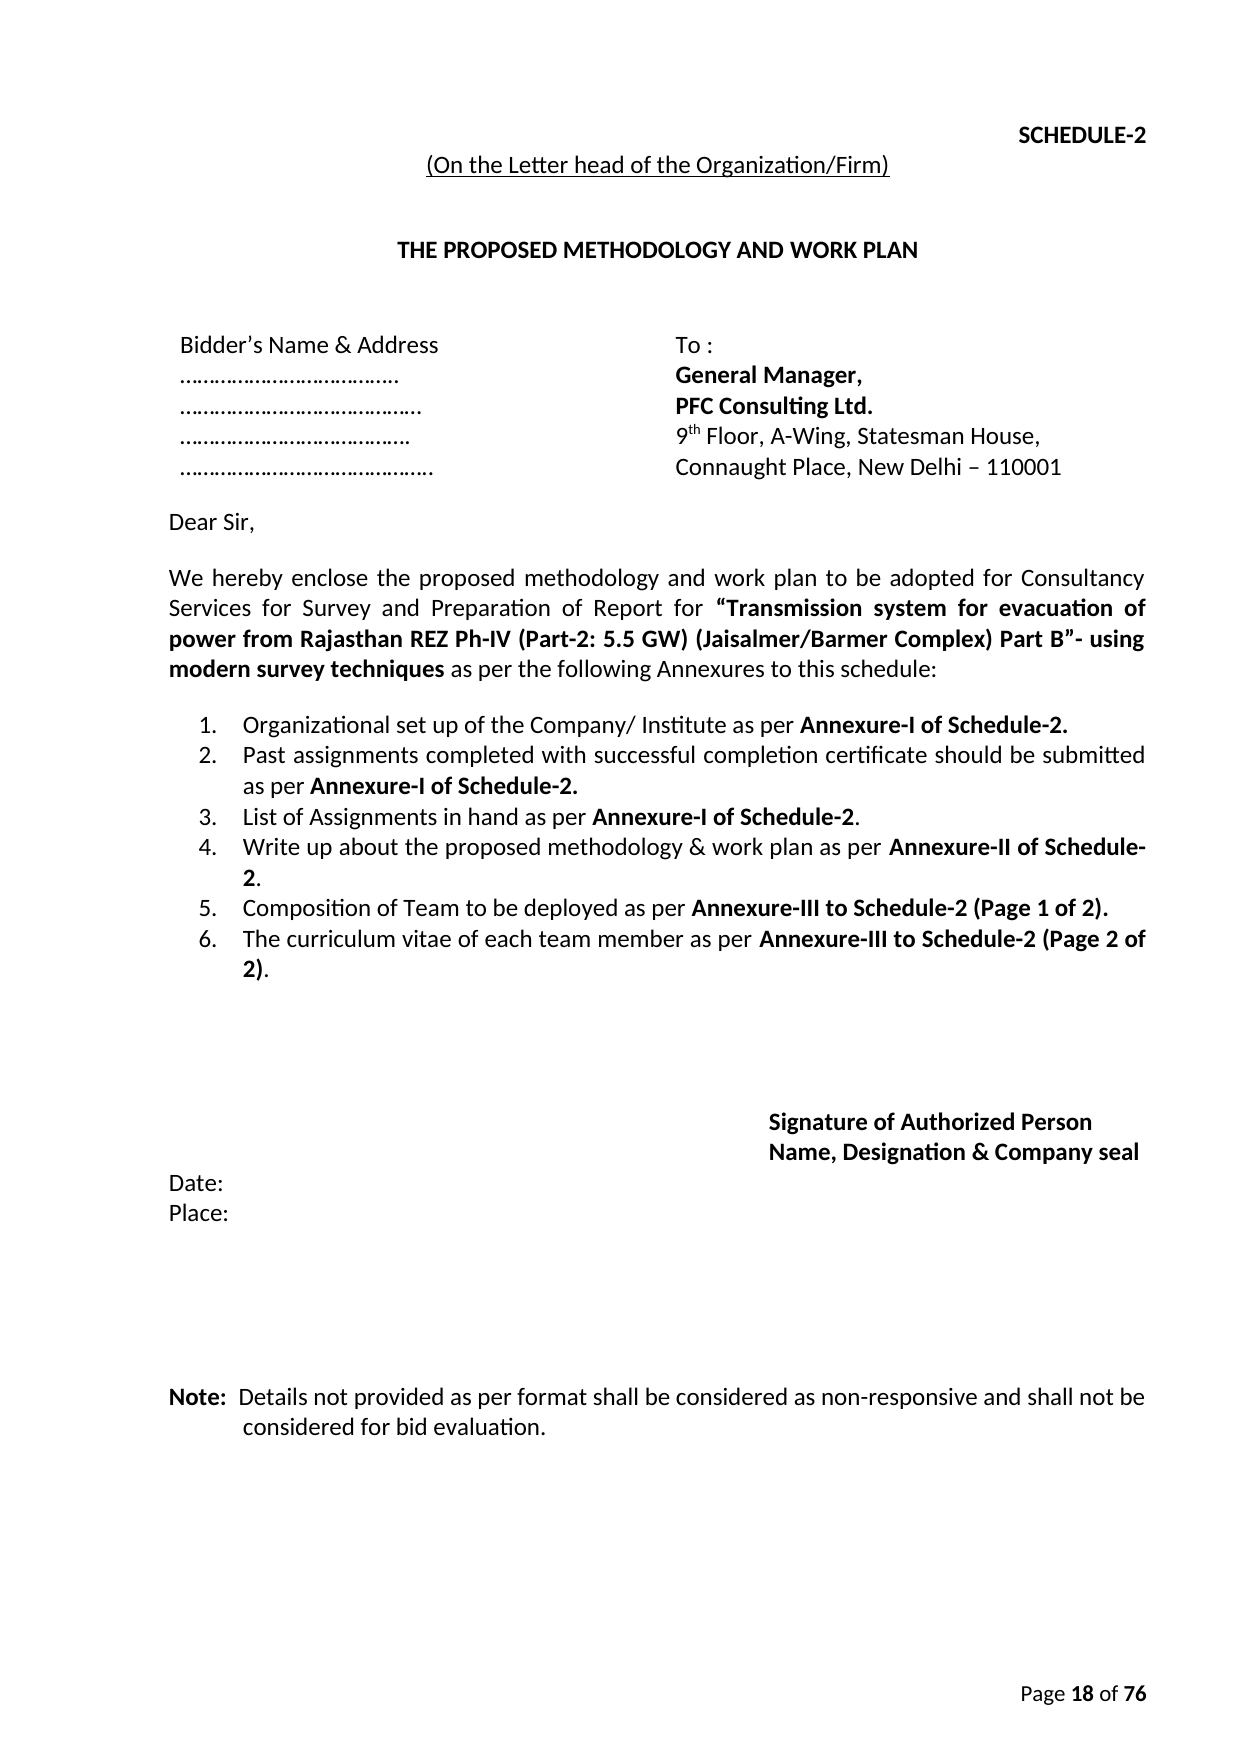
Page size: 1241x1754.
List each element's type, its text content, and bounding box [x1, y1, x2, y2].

table_header To : General Manager, PFC Consulting Ltd. 9th Floor, A-Wing, Statesman House, Connaught Place, New Delhi – 110001 [664, 329, 1147, 482]
subtitle (On the Letter head of the Organization/Firm) [169, 150, 1146, 180]
text Signature of Authorized Person [169, 1106, 1146, 1136]
list Organizational set up of the Company/ Institute as per Annexure-I of Schedule-2. [198, 709, 1146, 740]
text We hereby enclose the proposed methodology and work plan to be adopted for Consultancy Services for Survey and Preparation of Report for “Transmission system for evacuation of power from Rajasthan REZ Ph-IV (Part-2: 5.5 GW) (Jaisalmer/Barmer Complex) Part B”- using modern survey techniques as per the following Annexures to this schedule: [169, 562, 1146, 684]
table_header Bidder’s Name & Address ……………………………….. …………………………………… …………………………………. …………………………………….. [169, 329, 664, 482]
text Place: [169, 1197, 1146, 1228]
text THE PROPOSED METHODOLOGY AND WORK PLAN [169, 234, 1146, 264]
list List of Assignments in hand as per Annexure-I of Schedule-2. [198, 801, 1146, 831]
list The curriculum vitae of each team member as per Annexure-III to Schedule-2 (Page 2 of 2). [198, 923, 1146, 984]
list Past assignments completed with successful completion certificate should be submitted as per Annexure-I of Schedule-2. [198, 740, 1146, 801]
list Composition of Team to be deployed as per Annexure-III to Schedule-2 (Page 1 of 2). [198, 892, 1146, 923]
text Name, Designation & Company seal [169, 1136, 1146, 1167]
text Dear Sir, [169, 507, 1146, 537]
text Note: Details not provided as per format shall be considered as non-responsive and shall not be considered for bid evaluation. [169, 1381, 1146, 1442]
text Date: [169, 1167, 1146, 1197]
list Write up about the proposed methodology & work plan as per Annexure-II of Schedule-2. [198, 831, 1146, 892]
text SCHEDULE-2 [169, 119, 1146, 150]
